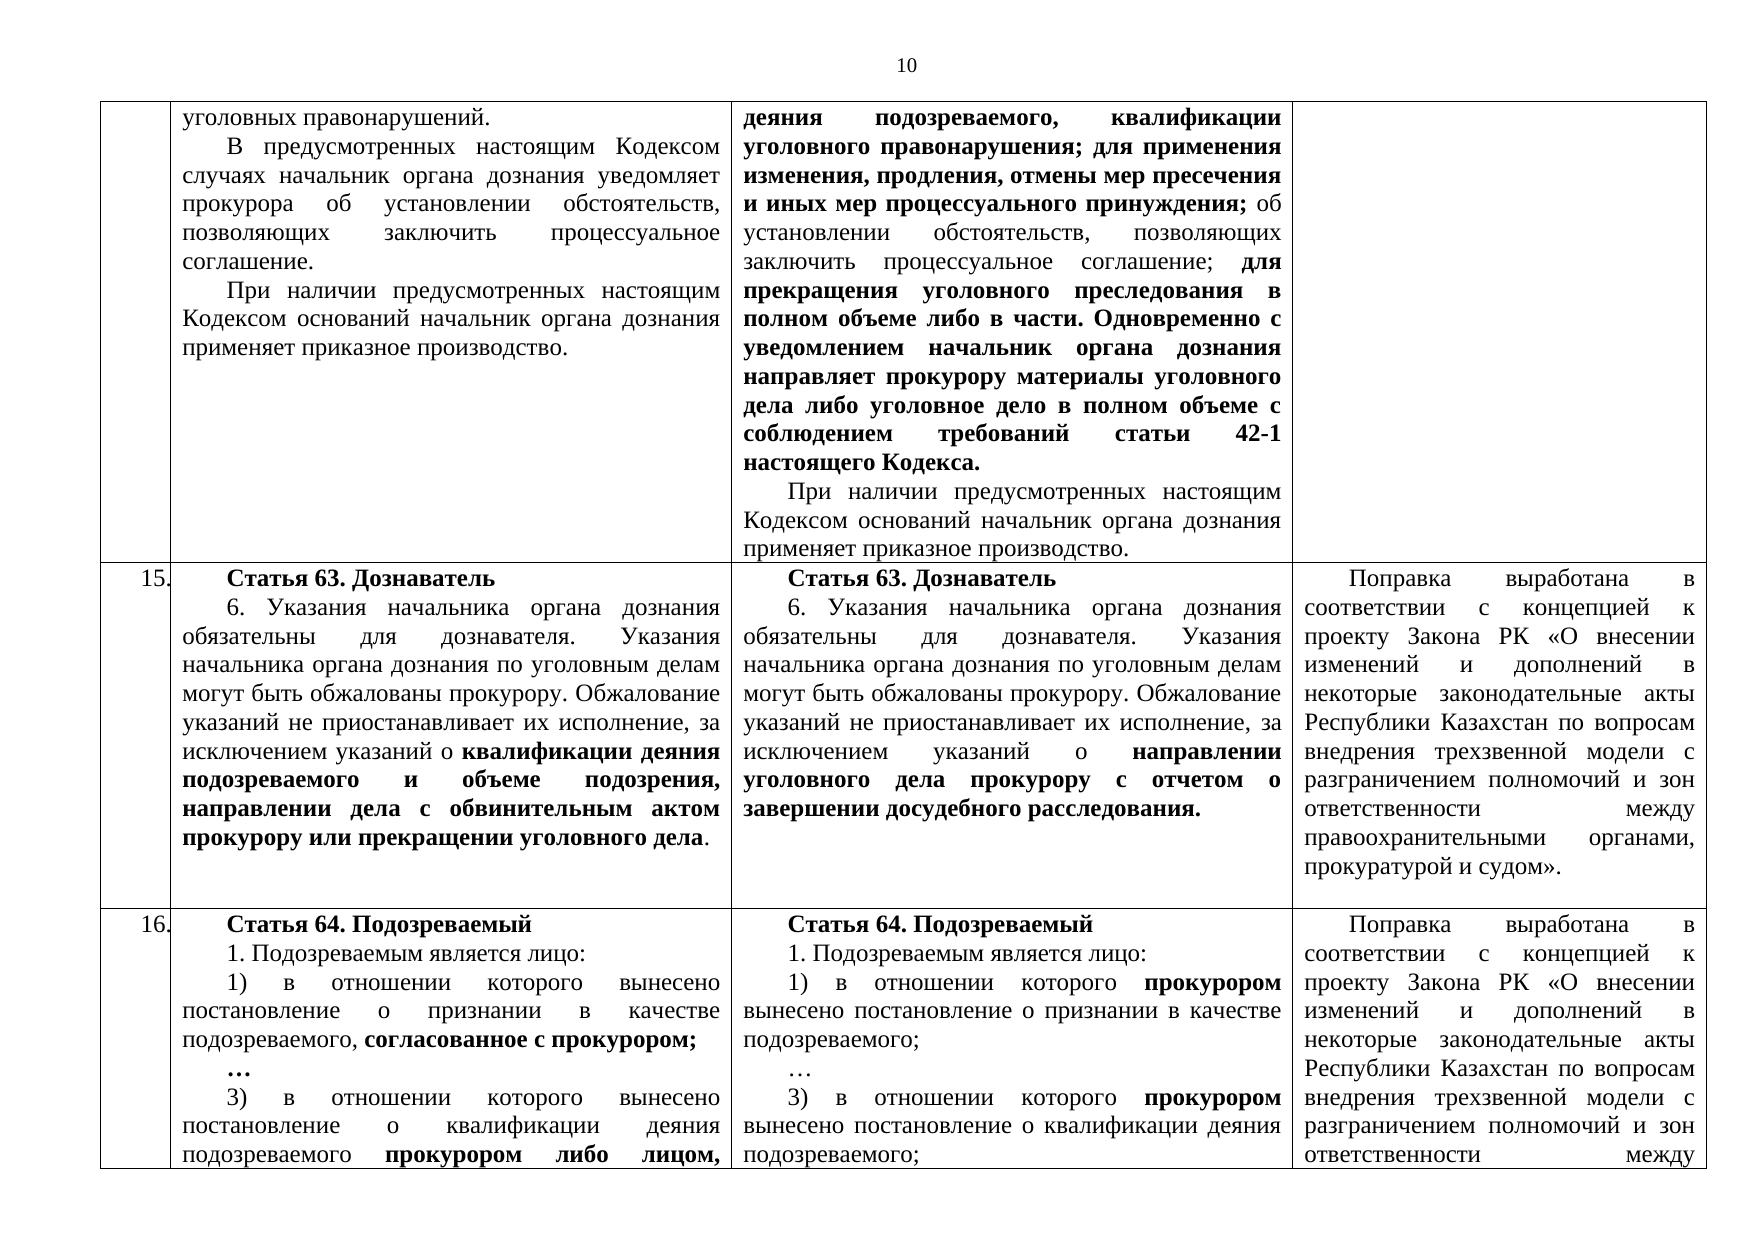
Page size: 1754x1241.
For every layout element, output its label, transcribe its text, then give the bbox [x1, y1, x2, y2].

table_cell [732, 909, 1292, 1168]
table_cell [171, 102, 731, 562]
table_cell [171, 909, 731, 1168]
table_cell Статья 63. Дознаватель 6. Указания начальника органа дознания обязательны для дознавателя. Указания начальника органа дознания по уголовным делам могут быть обжалованы прокурору. Обжалование указаний не приостанавливает их исполнение, за исключением указаний о направлении уголовного дела прокурору с отчетом о завершении досудебного расследования. [732, 563, 1292, 908]
table_cell [101, 909, 170, 1168]
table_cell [1293, 102, 1706, 562]
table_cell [1293, 909, 1706, 1168]
table_cell [101, 102, 170, 562]
table_cell Статья 63. Дознаватель 6. Указания начальника органа дознания обязательны для дознавателя. Указания начальника органа дознания по уголовным делам могут быть обжалованы прокурору. Обжалование указаний не приостанавливает их исполнение, за исключением указаний о квалификации деяния подозреваемого и объеме подозрения, направлении дела с обвинительным актом прокурору или прекращении уголовного дела. [171, 563, 731, 908]
table_cell Поправка выработана в соответствии с концепцией к проекту Закона РК «О внесении изменений и дополнений в некоторые законодательные акты Республики Казахстан по вопросам внедрения трехзвенной модели с разграничением полномочий и зон ответственности между правоохранительными органами, прокуратурой и судом». [1293, 563, 1706, 908]
table_cell [101, 563, 170, 908]
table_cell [732, 102, 1292, 562]
